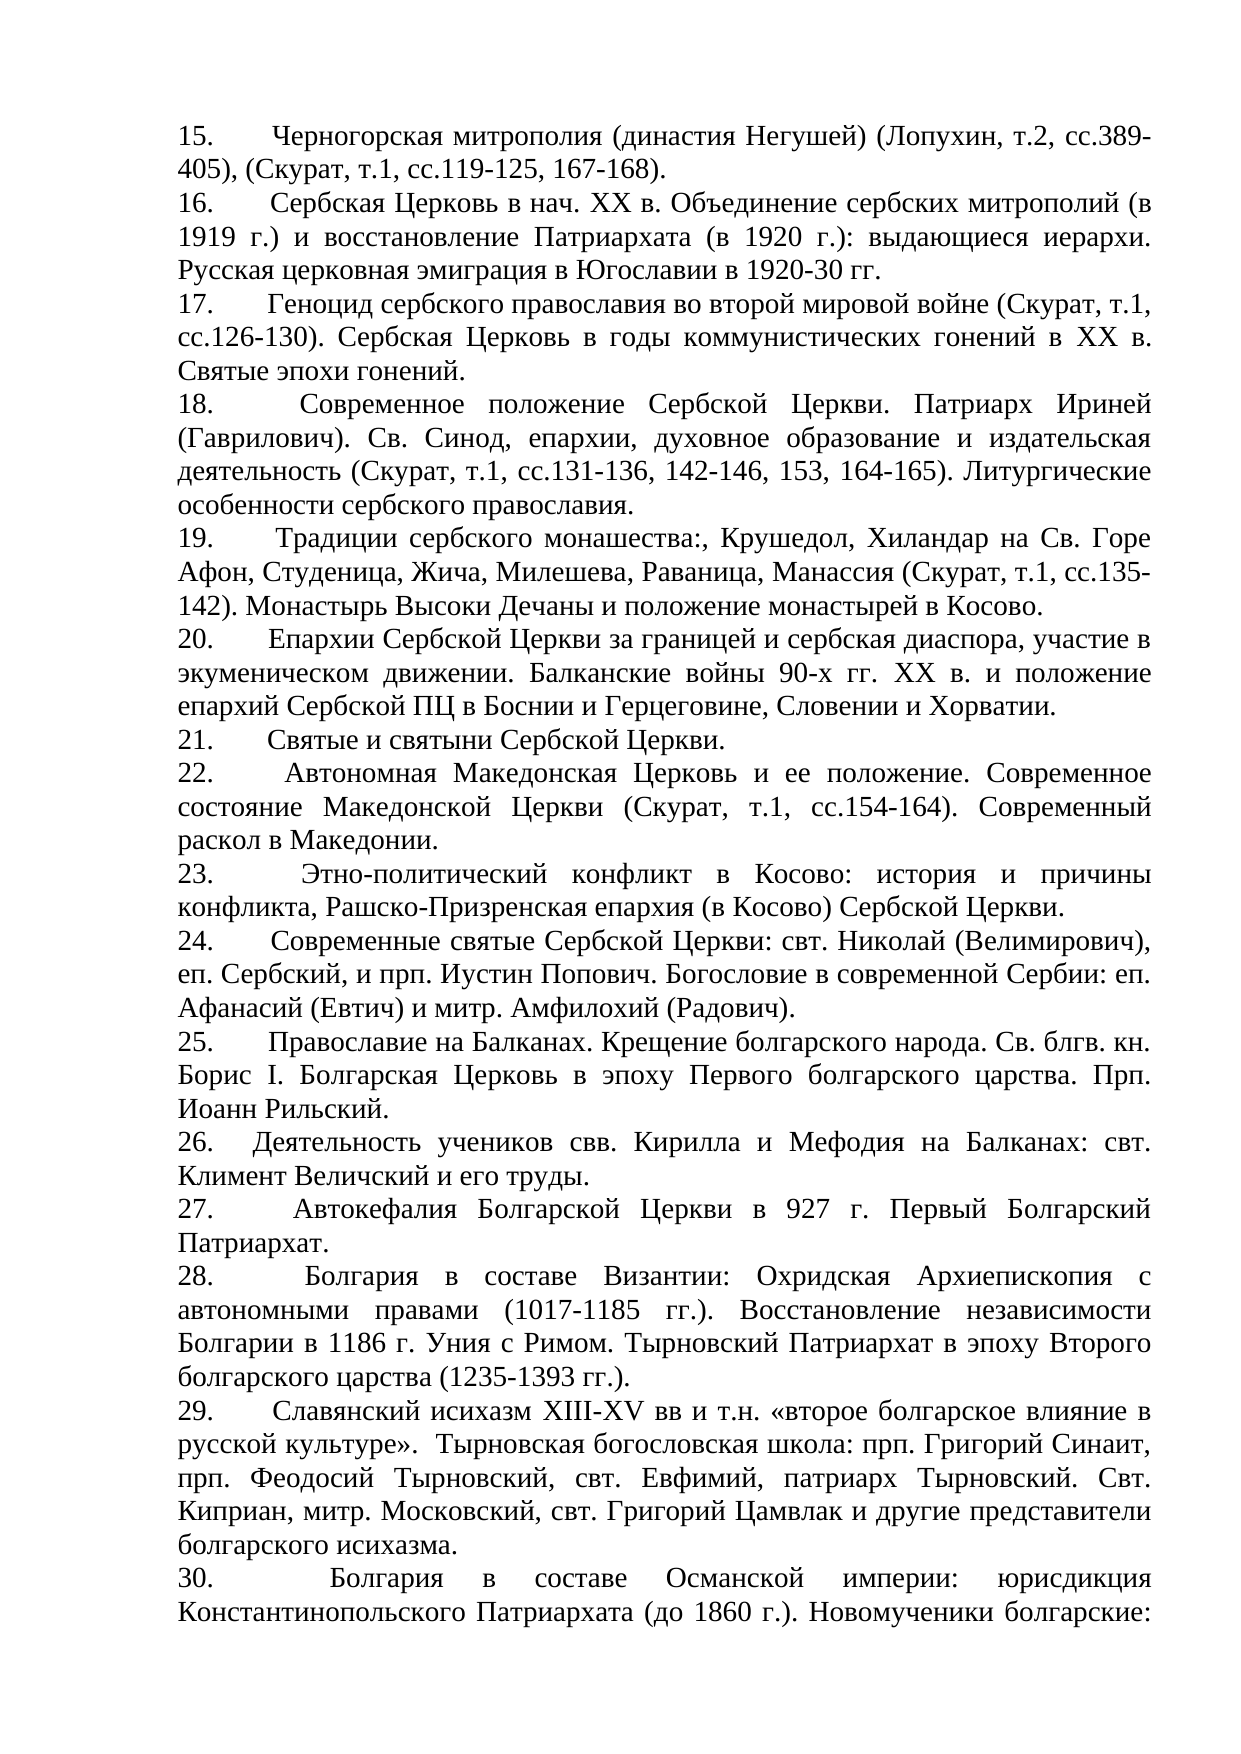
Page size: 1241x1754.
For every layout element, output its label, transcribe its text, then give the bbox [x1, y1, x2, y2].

list Геноцид сербского православия во второй мировой войне (Скурат, т.1, сс.126-130). Сербская Церковь в годы коммунистических гонений в XX в. Святые эпохи гонений. [177, 286, 1152, 386]
list Православие на Балканах. Крещение болгарского народа. Св. блгв. кн. Борис I. Болгарская Церковь в эпоху Первого болгарского царства. Прп. Иоанн Рильский. [177, 1024, 1152, 1124]
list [177, 1560, 1152, 1627]
list Традиции сербского монашества:, Крушедол, Хиландар на Св. Горе Афон, Студеница, Жича, Милешева, Раваница, Манассия (Скурат, т.1, сс.135-142). Монастырь Высоки Дечаны и положение монастырей в Косово. [177, 521, 1152, 621]
list Современные святые Сербской Церкви: свт. Николай (Велимирович), еп. Сербский, и прп. Иустин Попович. Богословие в современной Сербии: еп. Афанасий (Евтич) и митр. Амфилохий (Радович). [177, 923, 1152, 1024]
list Этно-политический конфликт в Косово: история и причины конфликта, Рашско-Призренская епархия (в Косово) Сербской Церкви. [177, 856, 1152, 923]
list Сербская Церковь в нач. XX в. Объединение сербских митрополий (в .) и восстановление Патриархата (в .): выдающиеся иерархи. Русская церковная эмиграция в Югославии в 1920-30 гг. [177, 185, 1152, 286]
list Автономная Македонская Церковь и ее положение. Современное состояние Македонской Церкви (Скурат, т.1, сс.154-164). Современный раскол в Македонии. [177, 755, 1152, 856]
list Деятельность учеников свв. Кирилла и Мефодия на Балканах: свт. Климент Величский и его труды. [177, 1124, 1152, 1191]
list Епархии Сербской Церкви за границей и сербская диаспора, участие в экуменическом движении. Балканские войны 90-х гг. XX в. и положение епархий Сербской ПЦ в Боснии и Герцеговине, Словении и Хорватии. [177, 621, 1152, 722]
list Болгария в составе Византии: Охридская Архиепископия с автономными правами (1017-1185 гг.). Восстановление независимости Болгарии в . Уния с Римом. Тырновский Патриархат в эпоху Второго болгарского царства (1235-1393 гг.). [177, 1258, 1152, 1393]
list Черногорская митрополия (династия Негушей) (Лопухин, т.2, сс.389-405), (Скурат, т.1, сс.119-125, 167-168). [177, 118, 1152, 185]
list Современное положение Сербской Церкви. Патриарх Ириней (Гаврилович). Св. Синод, епархии, духовное образование и издательская деятельность (Скурат, т.1, сс.131-136, 142-146, 153, 164-165). Литургические особенности сербского православия. [177, 386, 1152, 521]
list Святые и святыни Сербской Церкви. [177, 722, 1152, 755]
list Славянский исихазм XIII-XV вв и т.н. «второе болгарское влияние в русской культуре». Тырновская богословская школа: прп. Григорий Синаит, прп. Феодосий Тырновский, свт. Евфимий, патриарх Тырновский. Свт. Киприан, митр. Московский, свт. Григорий Цамвлак и другие представители болгарского исихазма. [177, 1393, 1152, 1560]
list Автокефалия Болгарской Церкви в . Первый Болгарский Патриархат. [177, 1191, 1152, 1258]
